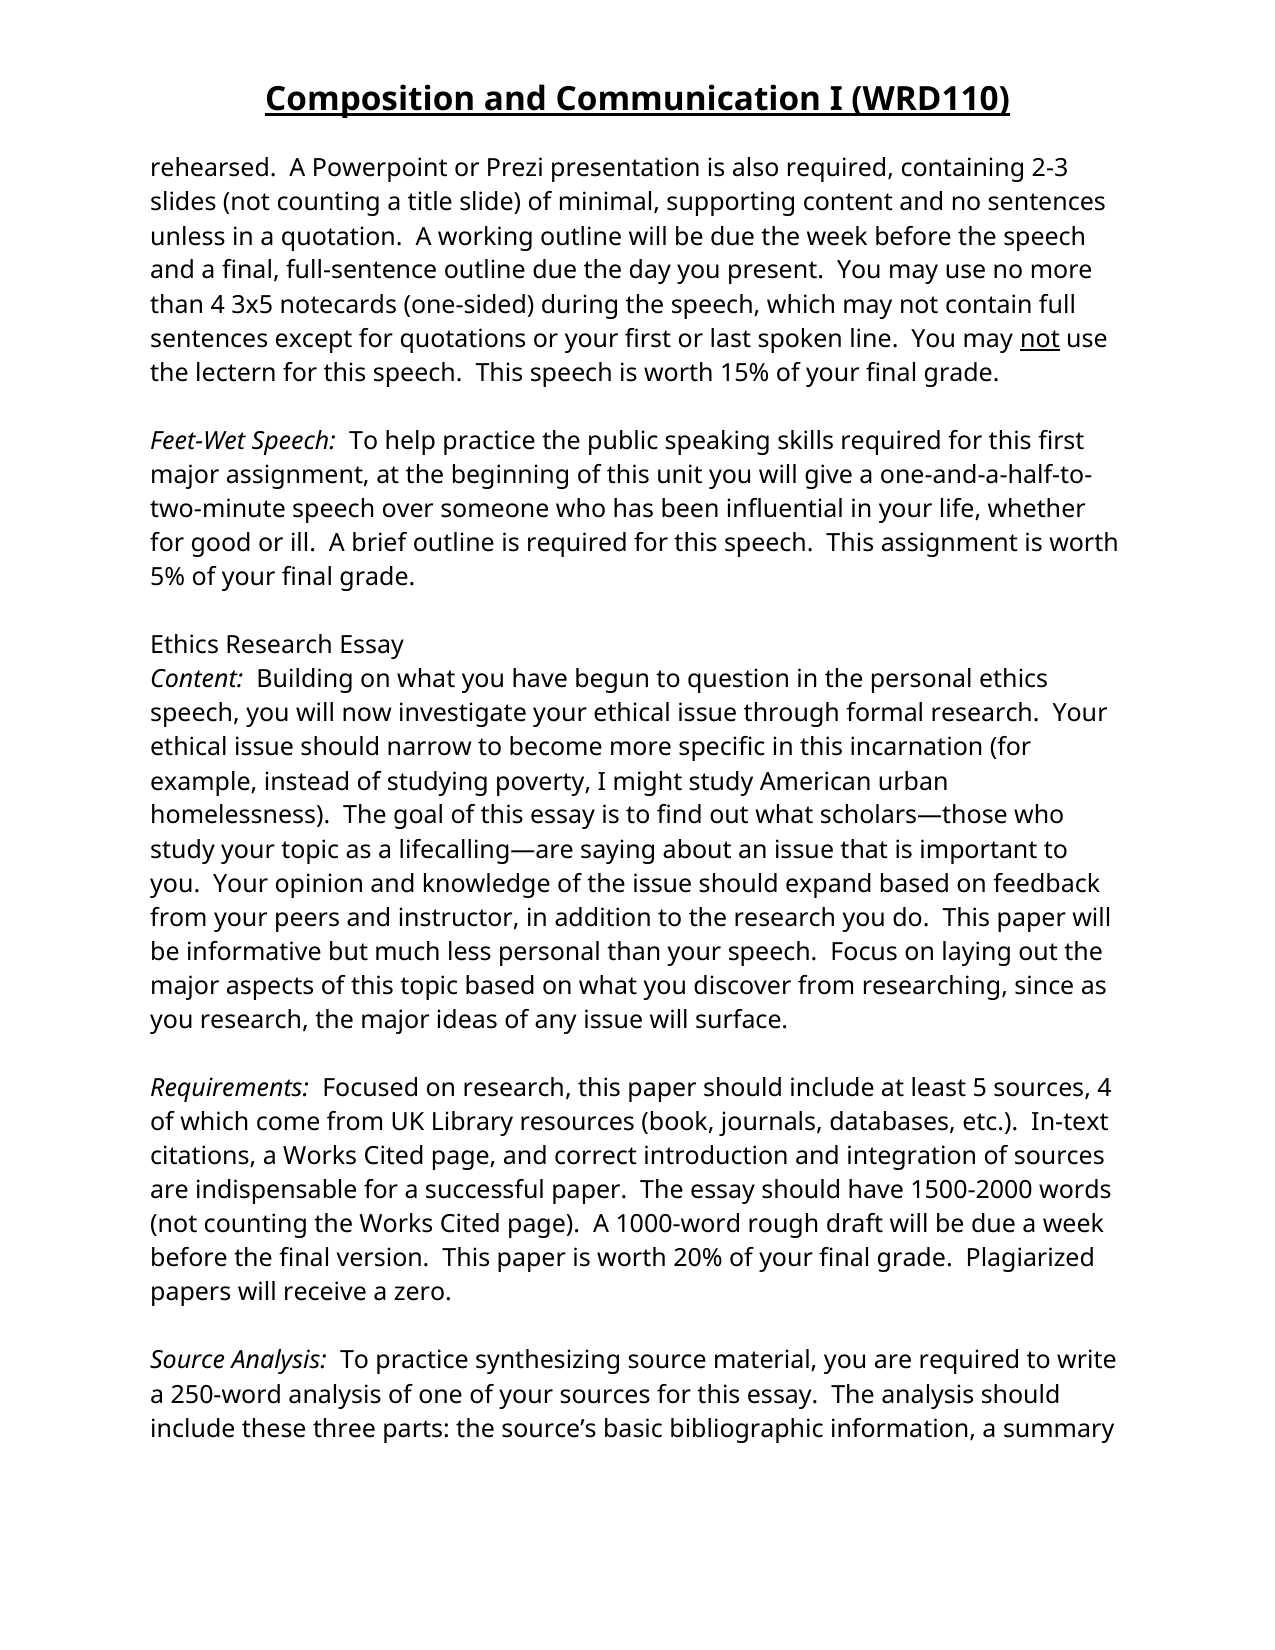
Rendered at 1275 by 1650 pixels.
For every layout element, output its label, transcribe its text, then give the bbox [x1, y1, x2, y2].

text Feet-Wet Speech: To help practice the public speaking skills required for this first major assignment, at the beginning of this unit you will give a one-and-a-half-to-two-minute speech over someone who has been influential in your life, whether for good or ill. A brief outline is required for this speech. This assignment is worth 5% of your final grade. [150, 422, 1125, 593]
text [150, 1342, 1125, 1444]
text Ethics Research Essay [150, 627, 1125, 661]
text Content: Building on what you have begun to question in the personal ethics speech, you will now investigate your ethical issue through formal research. Your ethical issue should narrow to become more specific in this incarnation (for example, instead of studying poverty, I might study American urban homelessness). The goal of this essay is to find out what scholars—those who study your topic as a lifecalling—are saying about an issue that is important to you. Your opinion and knowledge of the issue should expand based on feedback from your peers and instructor, in addition to the research you do. This paper will be informative but much less personal than your speech. Focus on laying out the major aspects of this topic based on what you discover from researching, since as you research, the major ideas of any issue will surface. [150, 661, 1125, 1036]
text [150, 150, 1125, 388]
text Requirements: Focused on research, this paper should include at least 5 sources, 4 of which come from UK Library resources (book, journals, databases, etc.). In-text citations, a Works Cited page, and correct introduction and integration of sources are indispensable for a successful paper. The essay should have 1500-2000 words (not counting the Works Cited page). A 1000-word rough draft will be due a week before the final version. This paper is worth 20% of your final grade. Plagiarized papers will receive a zero. [150, 1070, 1125, 1308]
